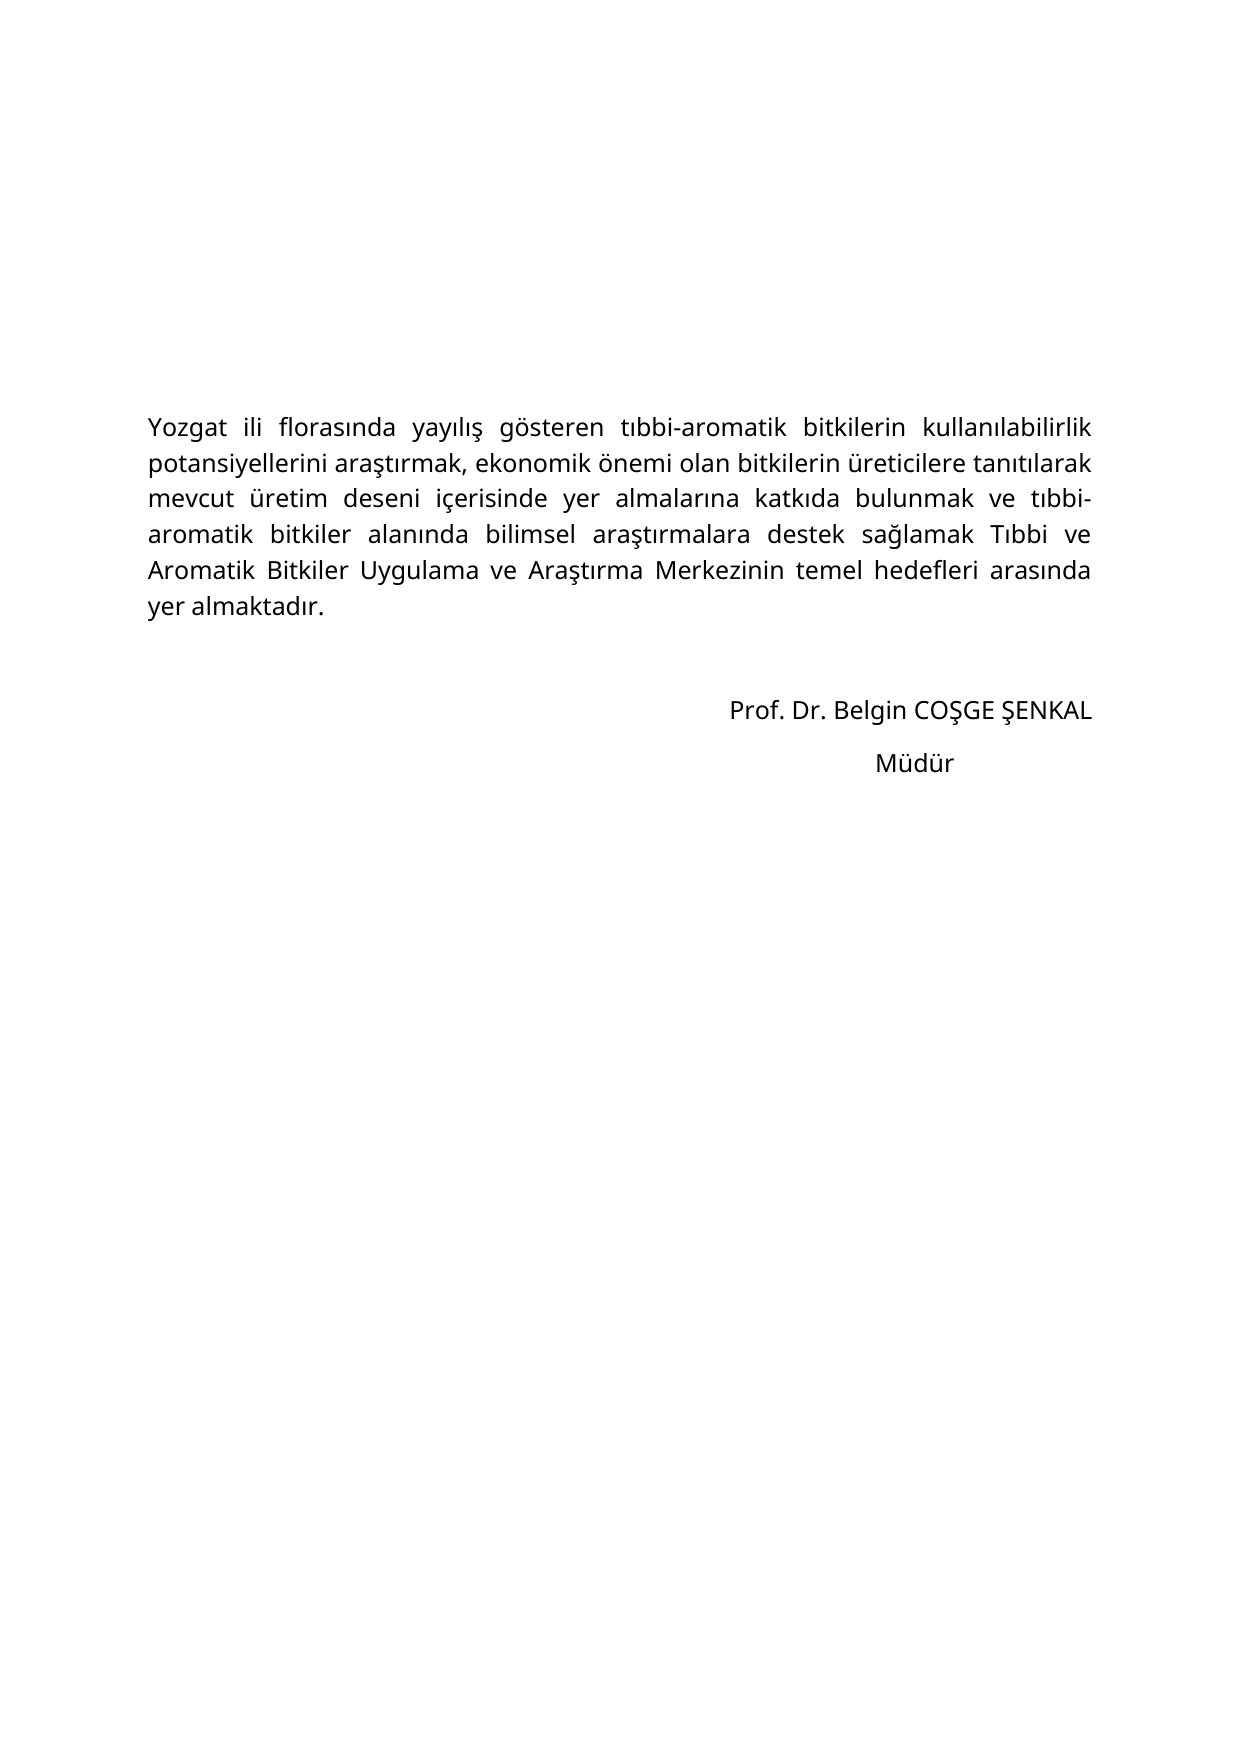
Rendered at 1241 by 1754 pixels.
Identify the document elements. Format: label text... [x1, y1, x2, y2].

text Müdür [148, 745, 1093, 779]
text Prof. Dr. Belgin COŞGE ŞENKAL [148, 693, 1093, 727]
text Yozgat ili florasında yayılış gösteren tıbbi-aromatik bitkilerin kullanılabilirlik potansiyellerini araştırmak, ekonomik önemi olan bitkilerin üreticilere tanıtılarak mevcut üretim deseni içerisinde yer almalarına katkıda bulunmak ve tıbbi-aromatik bitkiler alanında bilimsel araştırmalara destek sağlamak Tıbbi ve Aromatik Bitkiler Uygulama ve Araştırma Merkezinin temel hedefleri arasında yer almaktadır. [148, 409, 1093, 622]
